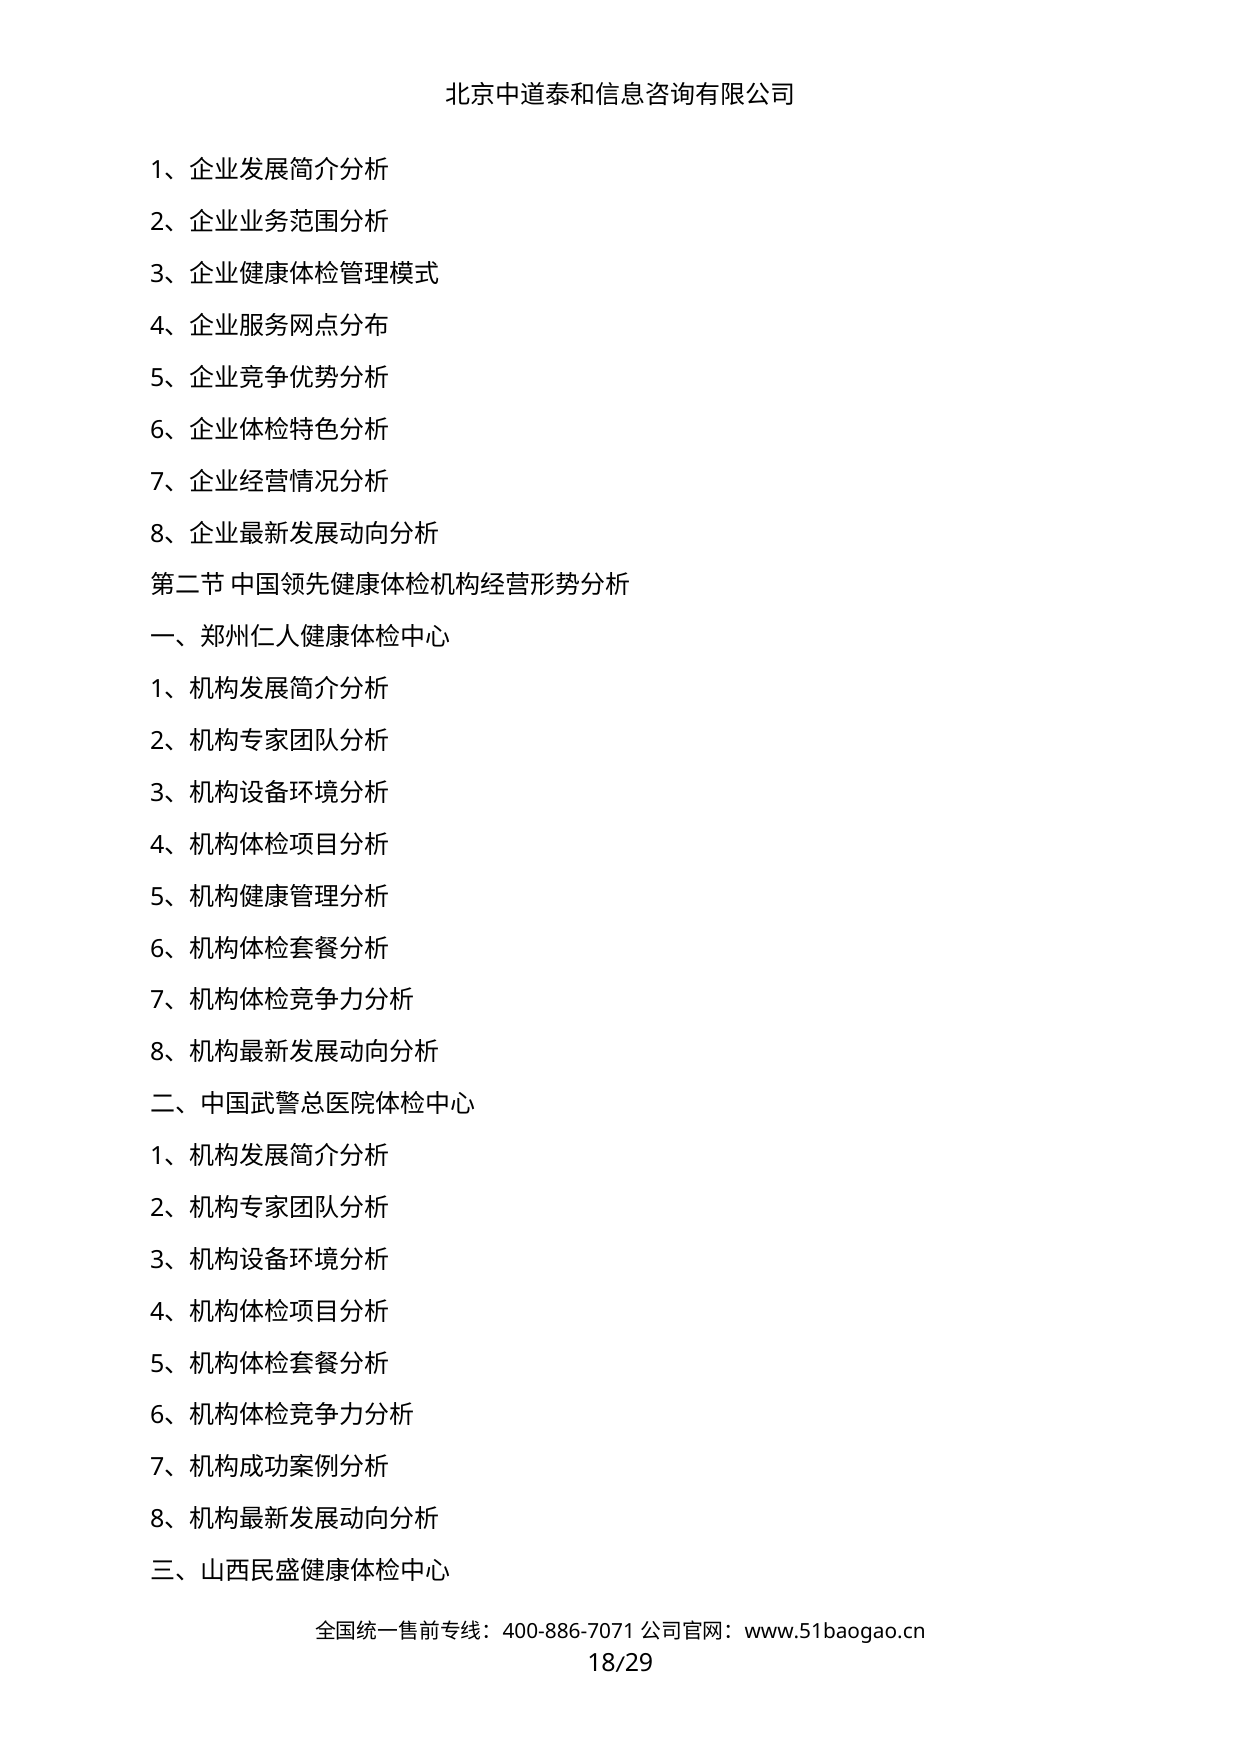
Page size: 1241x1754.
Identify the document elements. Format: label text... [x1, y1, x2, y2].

text 一、郑州仁人健康体检中心 [150, 617, 1090, 653]
text 7、机构成功案例分析 [150, 1447, 1090, 1483]
text 1、企业发展简介分析 [150, 150, 1090, 186]
text 第二节 中国领先健康体检机构经营形势分析 [150, 565, 1090, 601]
text 4、机构体检项目分析 [150, 824, 1090, 861]
text 2、机构专家团队分析 [150, 721, 1090, 757]
text 4、机构体检项目分析 [150, 1291, 1090, 1327]
text 8、机构最新发展动向分析 [150, 1032, 1090, 1068]
text 4、企业服务网点分布 [150, 306, 1090, 342]
text 8、企业最新发展动向分析 [150, 513, 1090, 549]
text 2、机构专家团队分析 [150, 1187, 1090, 1224]
text 2、企业业务范围分析 [150, 202, 1090, 238]
text 1、机构发展简介分析 [150, 669, 1090, 705]
text 6、机构体检套餐分析 [150, 928, 1090, 964]
text 7、机构体检竞争力分析 [150, 980, 1090, 1016]
text 5、机构体检套餐分析 [150, 1343, 1090, 1379]
text 三、山西民盛健康体检中心 [150, 1551, 1090, 1587]
text 6、机构体检竞争力分析 [150, 1395, 1090, 1431]
text 8、机构最新发展动向分析 [150, 1499, 1090, 1535]
text 6、企业体检特色分析 [150, 409, 1090, 446]
text 3、机构设备环境分析 [150, 1239, 1090, 1276]
text 7、企业经营情况分析 [150, 461, 1090, 497]
text 3、企业健康体检管理模式 [150, 254, 1090, 290]
text 5、机构健康管理分析 [150, 876, 1090, 912]
text 1、机构发展简介分析 [150, 1136, 1090, 1172]
text 二、中国武警总医院体检中心 [150, 1084, 1090, 1120]
text 3、机构设备环境分析 [150, 772, 1090, 809]
text 5、企业竞争优势分析 [150, 357, 1090, 394]
